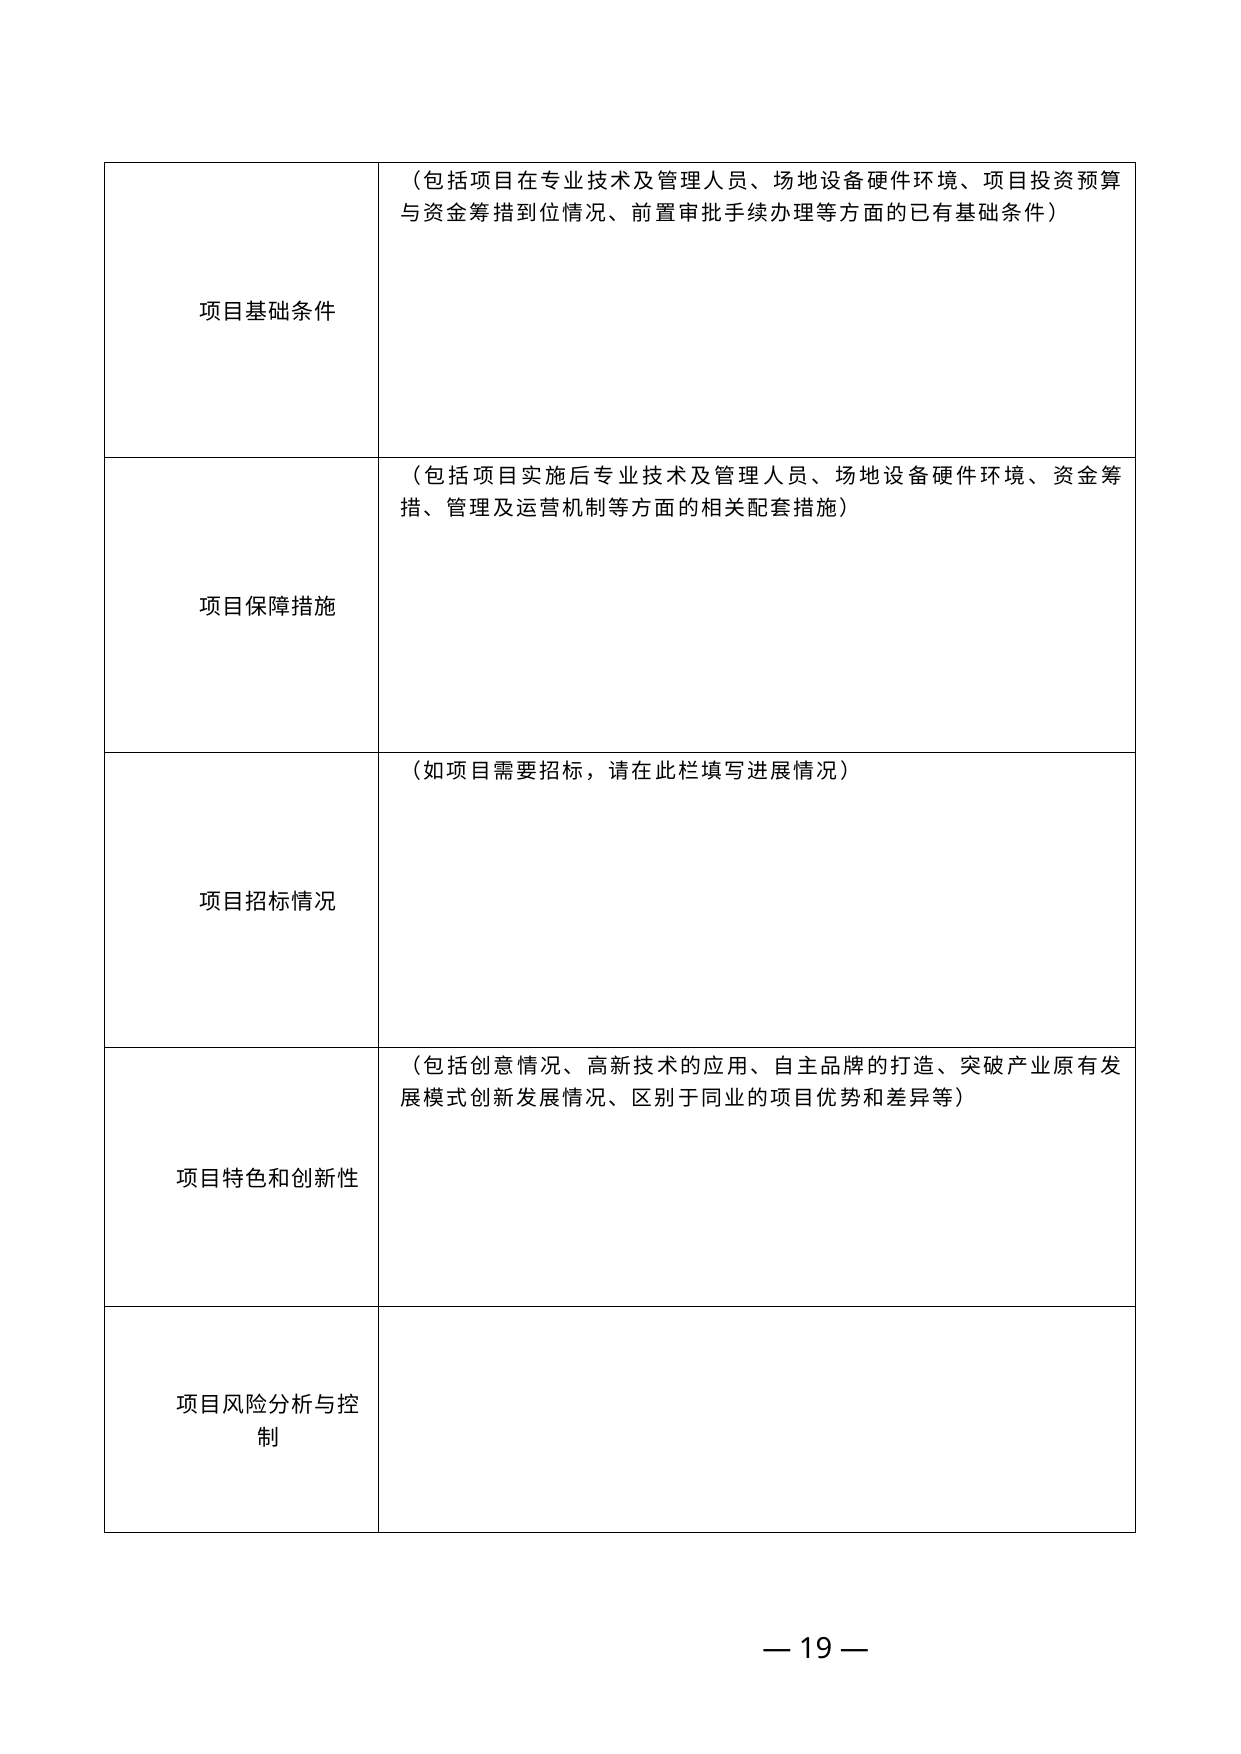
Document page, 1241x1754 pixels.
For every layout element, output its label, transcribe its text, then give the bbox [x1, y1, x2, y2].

table_cell 项目风险分析与控制 [105, 1307, 378, 1532]
table_cell 项目基础条件 [105, 163, 378, 457]
table_cell （包括创意情况、高新技术的应用、自主品牌的打造、突破产业原有发展模式创新发展情况、区别于同业的项目优势和差异等） [379, 1048, 1135, 1306]
table_cell （如项目需要招标，请在此栏填写进展情况） [379, 753, 1135, 1047]
table_cell 项目保障措施 [105, 458, 378, 752]
table_cell [379, 1307, 1135, 1532]
table_cell 项目招标情况 [105, 753, 378, 1047]
table_cell （包括项目在专业技术及管理人员、场地设备硬件环境、项目投资预算与资金筹措到位情况、前置审批手续办理等方面的已有基础条件） [379, 163, 1135, 457]
table_cell （包括项目实施后专业技术及管理人员、场地设备硬件环境、资金筹措、管理及运营机制等方面的相关配套措施） [379, 458, 1135, 752]
table_cell 项目特色和创新性 [105, 1048, 378, 1306]
